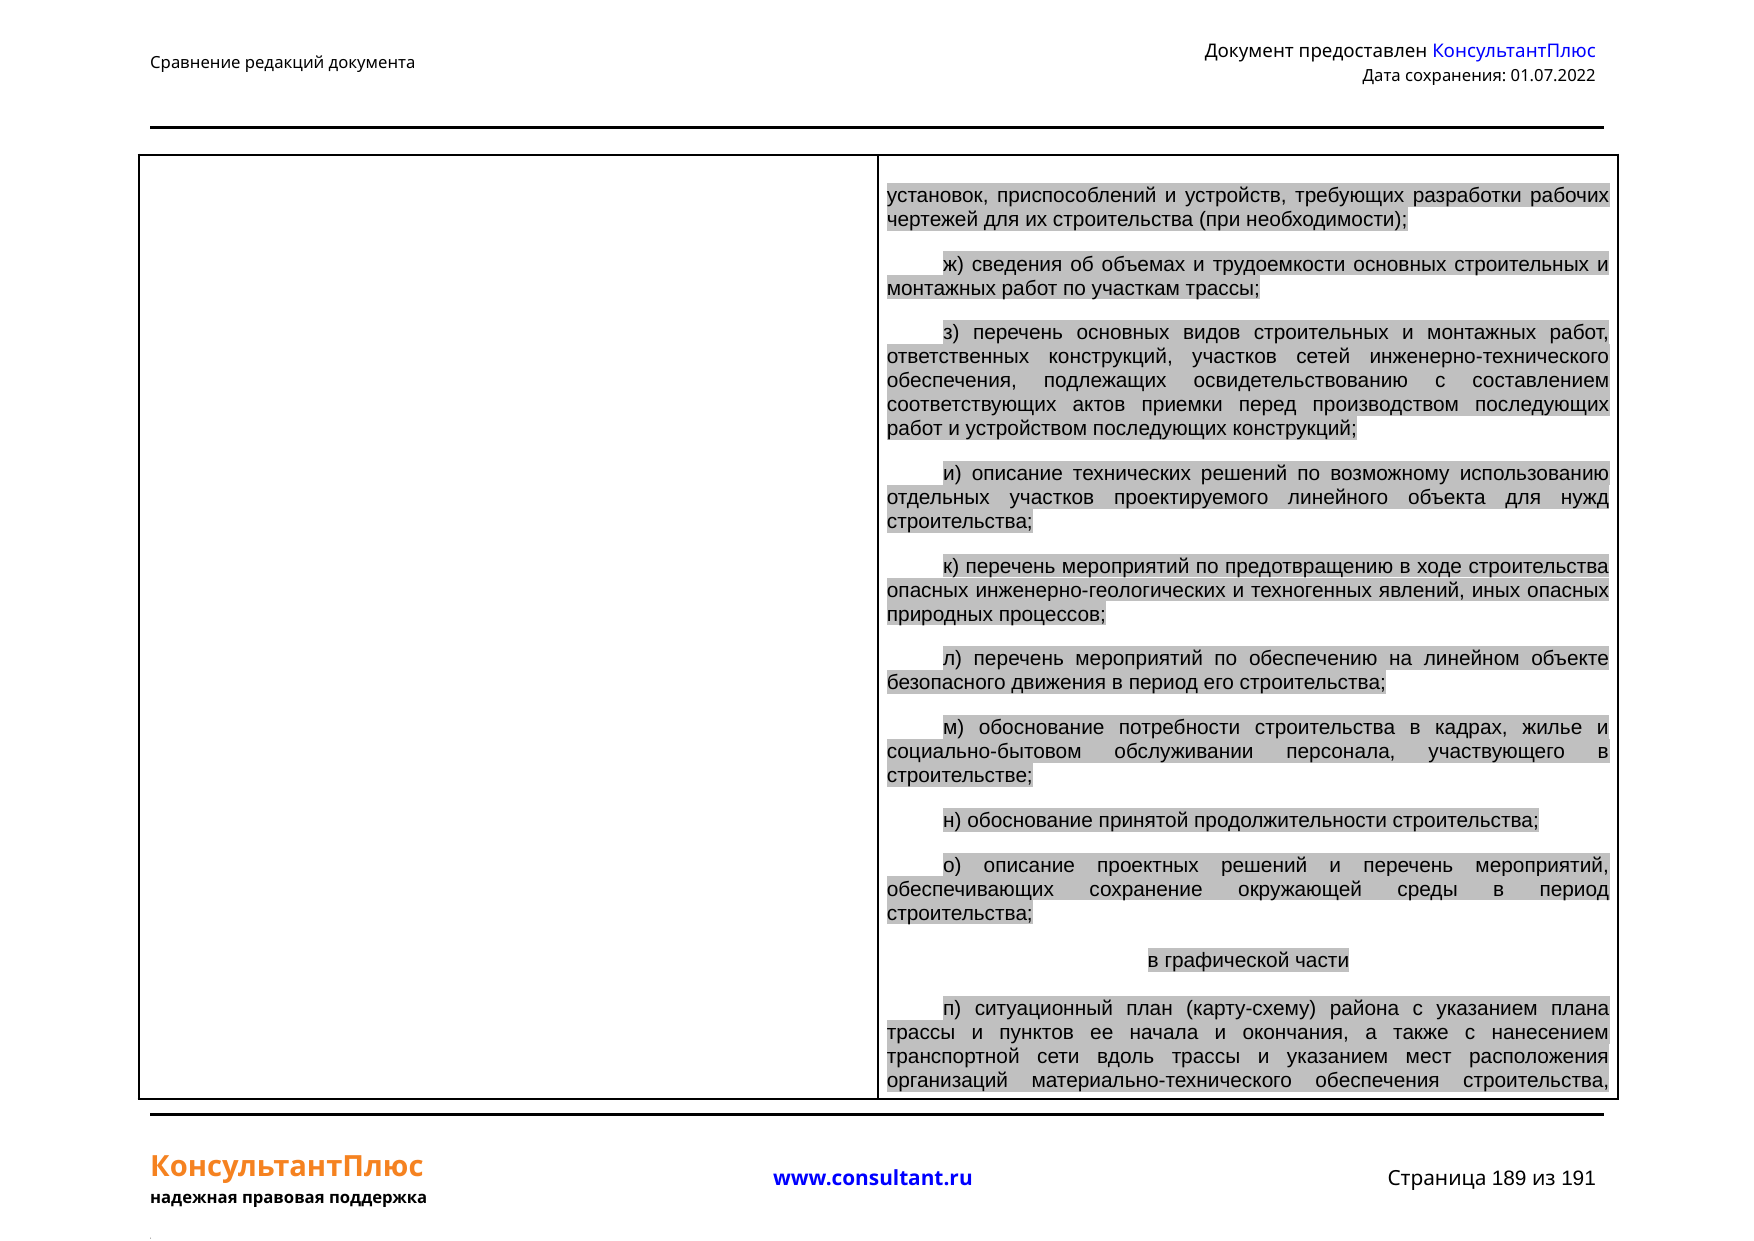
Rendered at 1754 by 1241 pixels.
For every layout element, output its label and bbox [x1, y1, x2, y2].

table_cell [879, 156, 1617, 1098]
table_cell [140, 156, 877, 1098]
